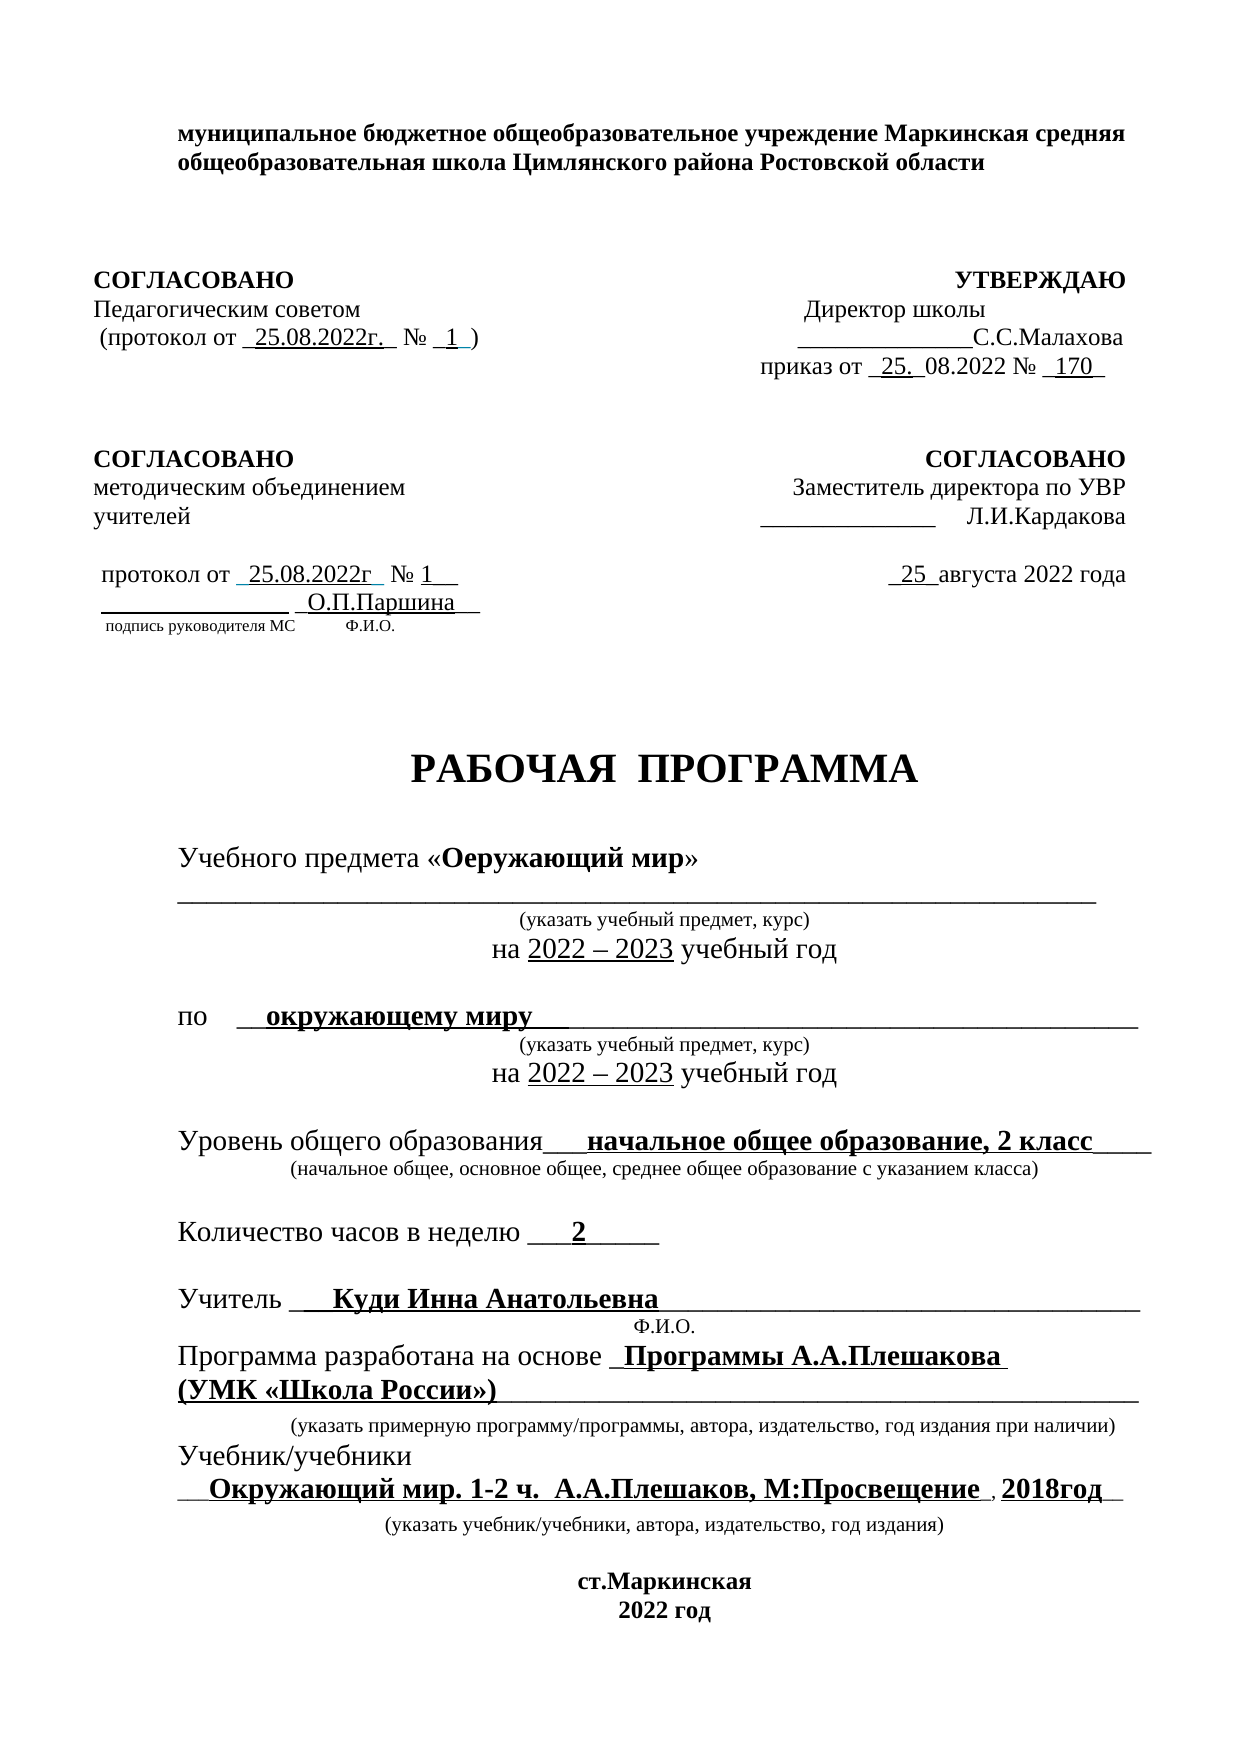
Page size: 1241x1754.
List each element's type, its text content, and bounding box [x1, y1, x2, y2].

text на 2022 – 2023 учебный год [177, 931, 1152, 964]
text (УМК «Школа России»)____________________________________________ [177, 1372, 1152, 1406]
text Учитель ___Куди Инна Анатольевна_________________________________ [177, 1281, 1152, 1314]
table_cell СОГЛАСОВАНО методическим объединением учителей протокол от _25.08.2022г_ № 1__ _______________ _О.П.Паршина__ подпись руководителя МС Ф.И.О. [94, 442, 616, 637]
text Учебник/учебники [177, 1439, 1152, 1472]
table_header СОГЛАСОВАНО Педагогическим советом (протокол от _25.08.2022г._ № _1_) [94, 263, 616, 382]
text ст.Маркинская [177, 1566, 1152, 1595]
text по __окружающему миру _______________________________________ [177, 998, 1152, 1032]
text Учебного предмета «Оеружающий мир» _______________________________________________________________ [177, 840, 1152, 907]
table_cell СОГЛАСОВАНО Заместитель директора по УВР ______________ Л.И.Кардакова _25_августа 2022 года [617, 442, 1127, 637]
text Уровень общего образования___начальное общее образование, 2 класс____ [177, 1123, 1152, 1156]
text (указать примерную программу/программы, автора, издательство, год издания при наличии) [180, 1406, 1152, 1439]
text (начальное общее, основное общее, среднее общее образование с указанием класса) [177, 1156, 1152, 1180]
text (указать учебный предмет, курс) [177, 907, 1152, 931]
text (указать учебник/учебники, автора, издательство, год издания) [177, 1505, 1152, 1538]
table_header УТВЕРЖДАЮ Директор школы ______________С.С.Малахова приказ от _25._08.2022 № _170_ [617, 263, 1127, 382]
text муниципальное бюджетное общеобразовательное учреждение Маркинская средняя общеобразовательная школа Цимлянского района Ростовской области [177, 118, 1152, 176]
text на 2022 – 2023 учебный год [177, 1056, 1152, 1089]
text Количество часов в неделю ___2_____ [177, 1214, 1152, 1247]
text ___Окружающий мир. 1-2 ч. А.А.Плешаков, М:Просвещение_, 2018год__ [177, 1472, 1152, 1505]
text РАБОЧАЯ ПРОГРАММА [177, 744, 1152, 792]
text (указать учебный предмет, курс) [177, 1032, 1152, 1056]
text 2022 год [177, 1595, 1152, 1624]
text Ф.И.О. [177, 1314, 1152, 1338]
text Программа разработана на основе _Программы А.А.Плешакова [177, 1338, 1152, 1372]
